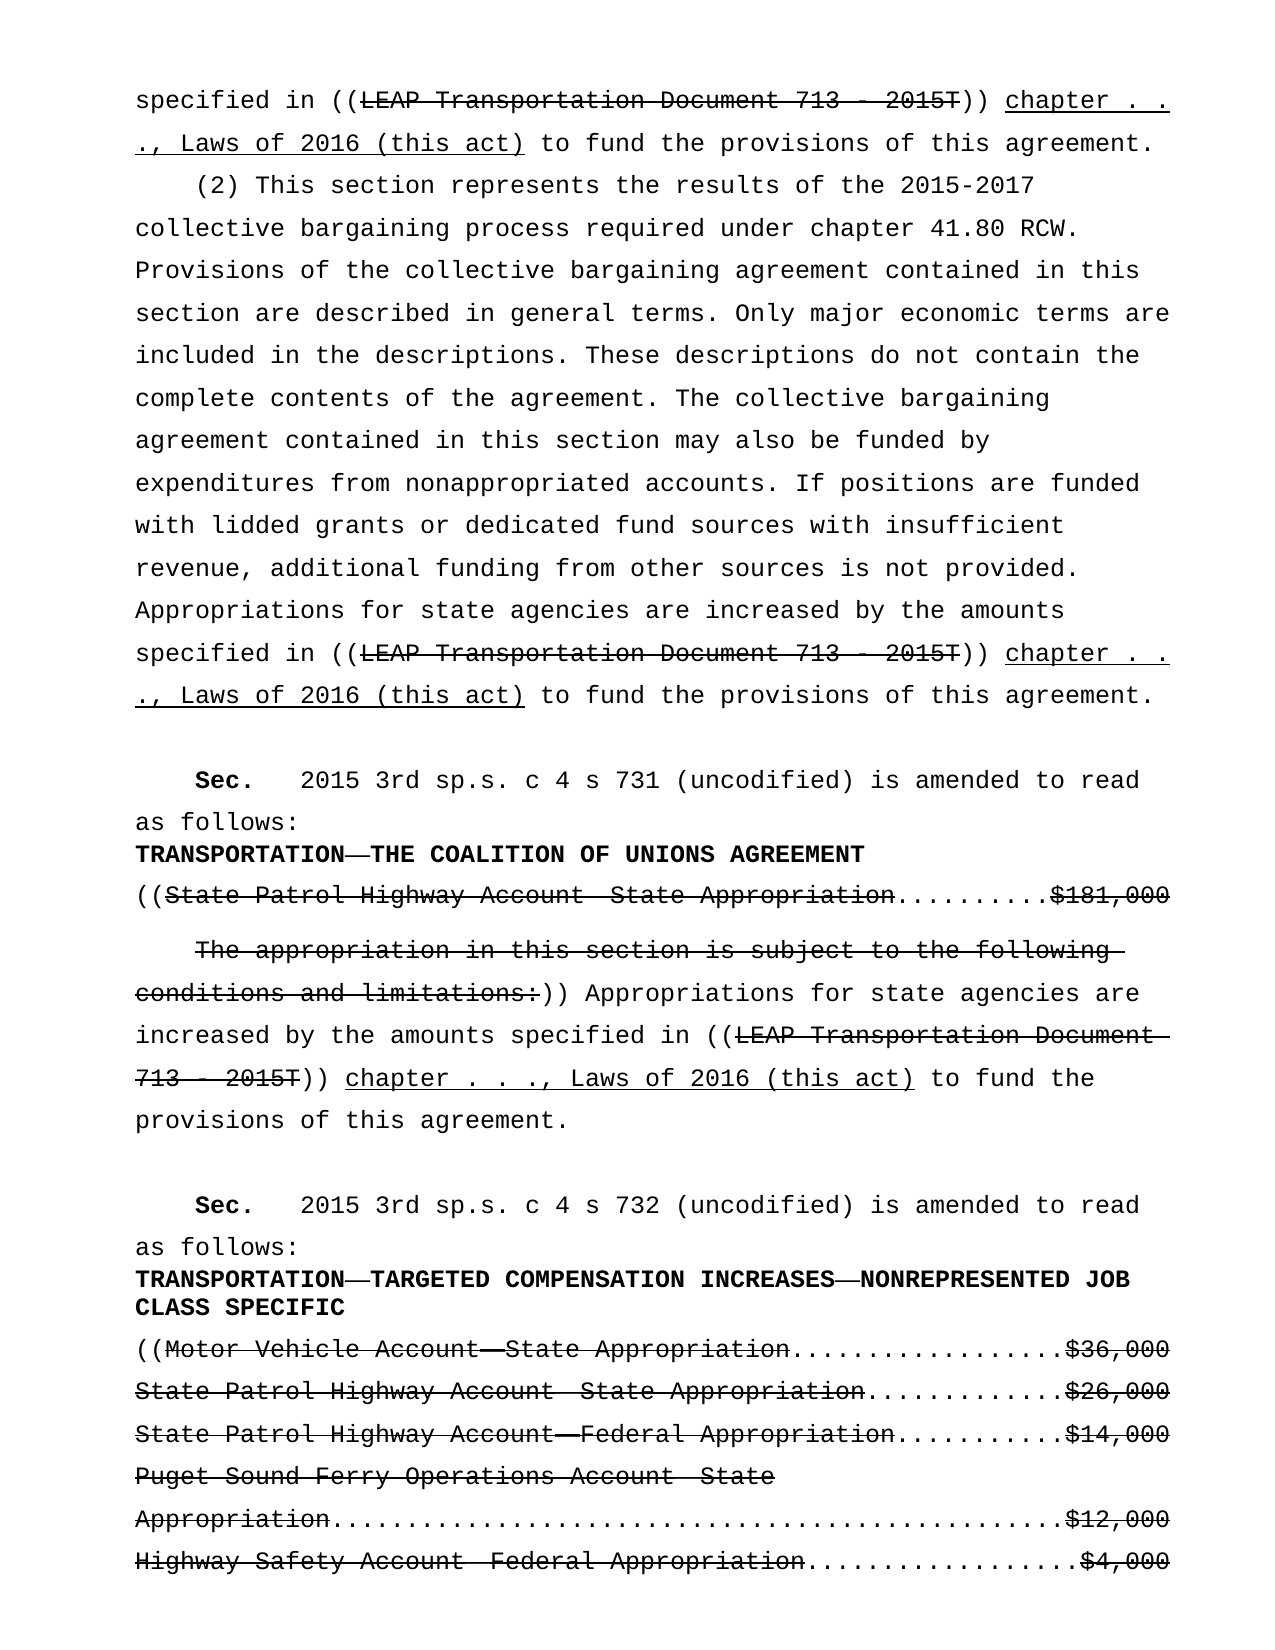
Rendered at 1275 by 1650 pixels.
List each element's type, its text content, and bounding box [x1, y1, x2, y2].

text ((Motor Vehicle Account—State Appropriation $36,000 [135, 1323, 1170, 1366]
text Sec. 2015 3rd sp.s. c 4 s 732 (uncodified) is amended to read as follows: [135, 1179, 1170, 1264]
text Sec. 2015 3rd sp.s. c 4 s 731 (uncodified) is amended to read as follows: [135, 754, 1170, 839]
text State Patrol Highway Account—State Appropriation $26,000 [135, 1366, 1170, 1408]
text Highway Safety Account—Federal Appropriation $4,000 [135, 1536, 1170, 1578]
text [135, 75, 1170, 160]
text State Patrol Highway Account—Federal Appropriation $14,000 [135, 1408, 1170, 1451]
text TRANSPORTATION—TARGETED COMPENSATION INCREASES—NONREPRESENTED JOB CLASS SPECIFIC [135, 1264, 1170, 1323]
text TRANSPORTATION—THE COALITION OF UNIONS AGREEMENT [135, 839, 1170, 870]
text The appropriation in this section is subject to the following conditions and limitations:)) Appropriations for state agencies are increased by the amounts specified in ((LEAP Transportation Document 713 - 2015T)) chapter . . ., Laws of 2016 (this act) to fund the provisions of this agreement. [135, 925, 1170, 1137]
text (2) This section represents the results of the 2015-2017 collective bargaining process required under chapter 41.80 RCW. Provisions of the collective bargaining agreement contained in this section are described in general terms. Only major economic terms are included in the descriptions. These descriptions do not contain the complete contents of the agreement. The collective bargaining agreement contained in this section may also be funded by expenditures from nonappropriated accounts. If positions are funded with lidded grants or dedicated fund sources with insufficient revenue, additional funding from other sources is not provided. Appropriations for state agencies are increased by the amounts specified in ((LEAP Transportation Document 713 - 2015T)) chapter . . ., Laws of 2016 (this act) to fund the provisions of this agreement. [135, 160, 1170, 712]
text Puget Sound Ferry Operations Account—State [135, 1451, 1170, 1493]
text ((State Patrol Highway Account—State Appropriation $181,000 [135, 870, 1170, 912]
text Appropriation $12,000 [135, 1493, 1170, 1536]
